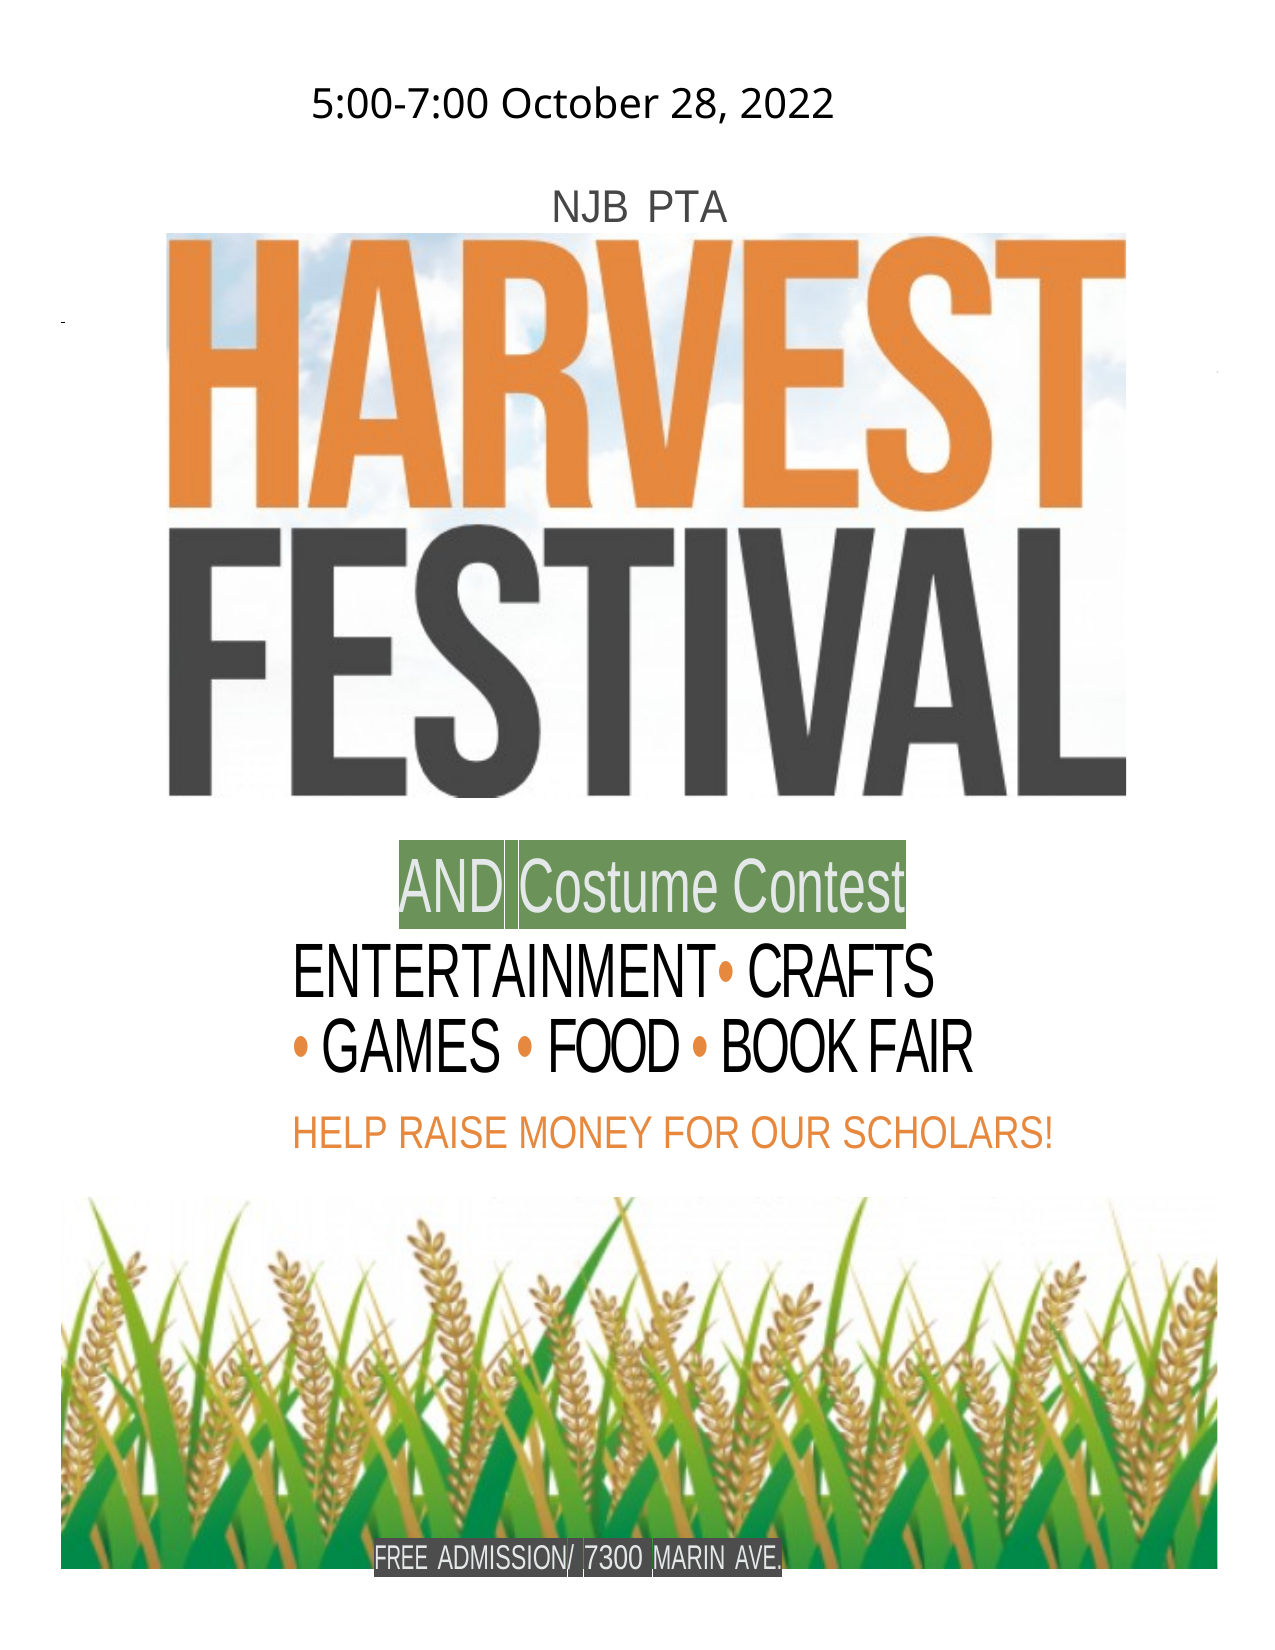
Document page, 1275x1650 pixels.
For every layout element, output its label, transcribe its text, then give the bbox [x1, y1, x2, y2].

text FREE ADMISSION/ 7300 MARIN AVE. [19, 1537, 1137, 1577]
list • GAMES • FOOD • BOOK FAIR HELP RAISE MONEY FOR OUR SCHOLARS! [292, 1013, 1137, 1163]
list ENTERTAINMENT• CRAFTS [292, 938, 1137, 1013]
picture [61, 1197, 1218, 1569]
text AND Costume Contest [399, 813, 1137, 938]
picture [166, 233, 1127, 798]
text NJB PTA [549, 179, 729, 232]
text 5:00-7:00 October 28, 2022 [8, 74, 1137, 131]
